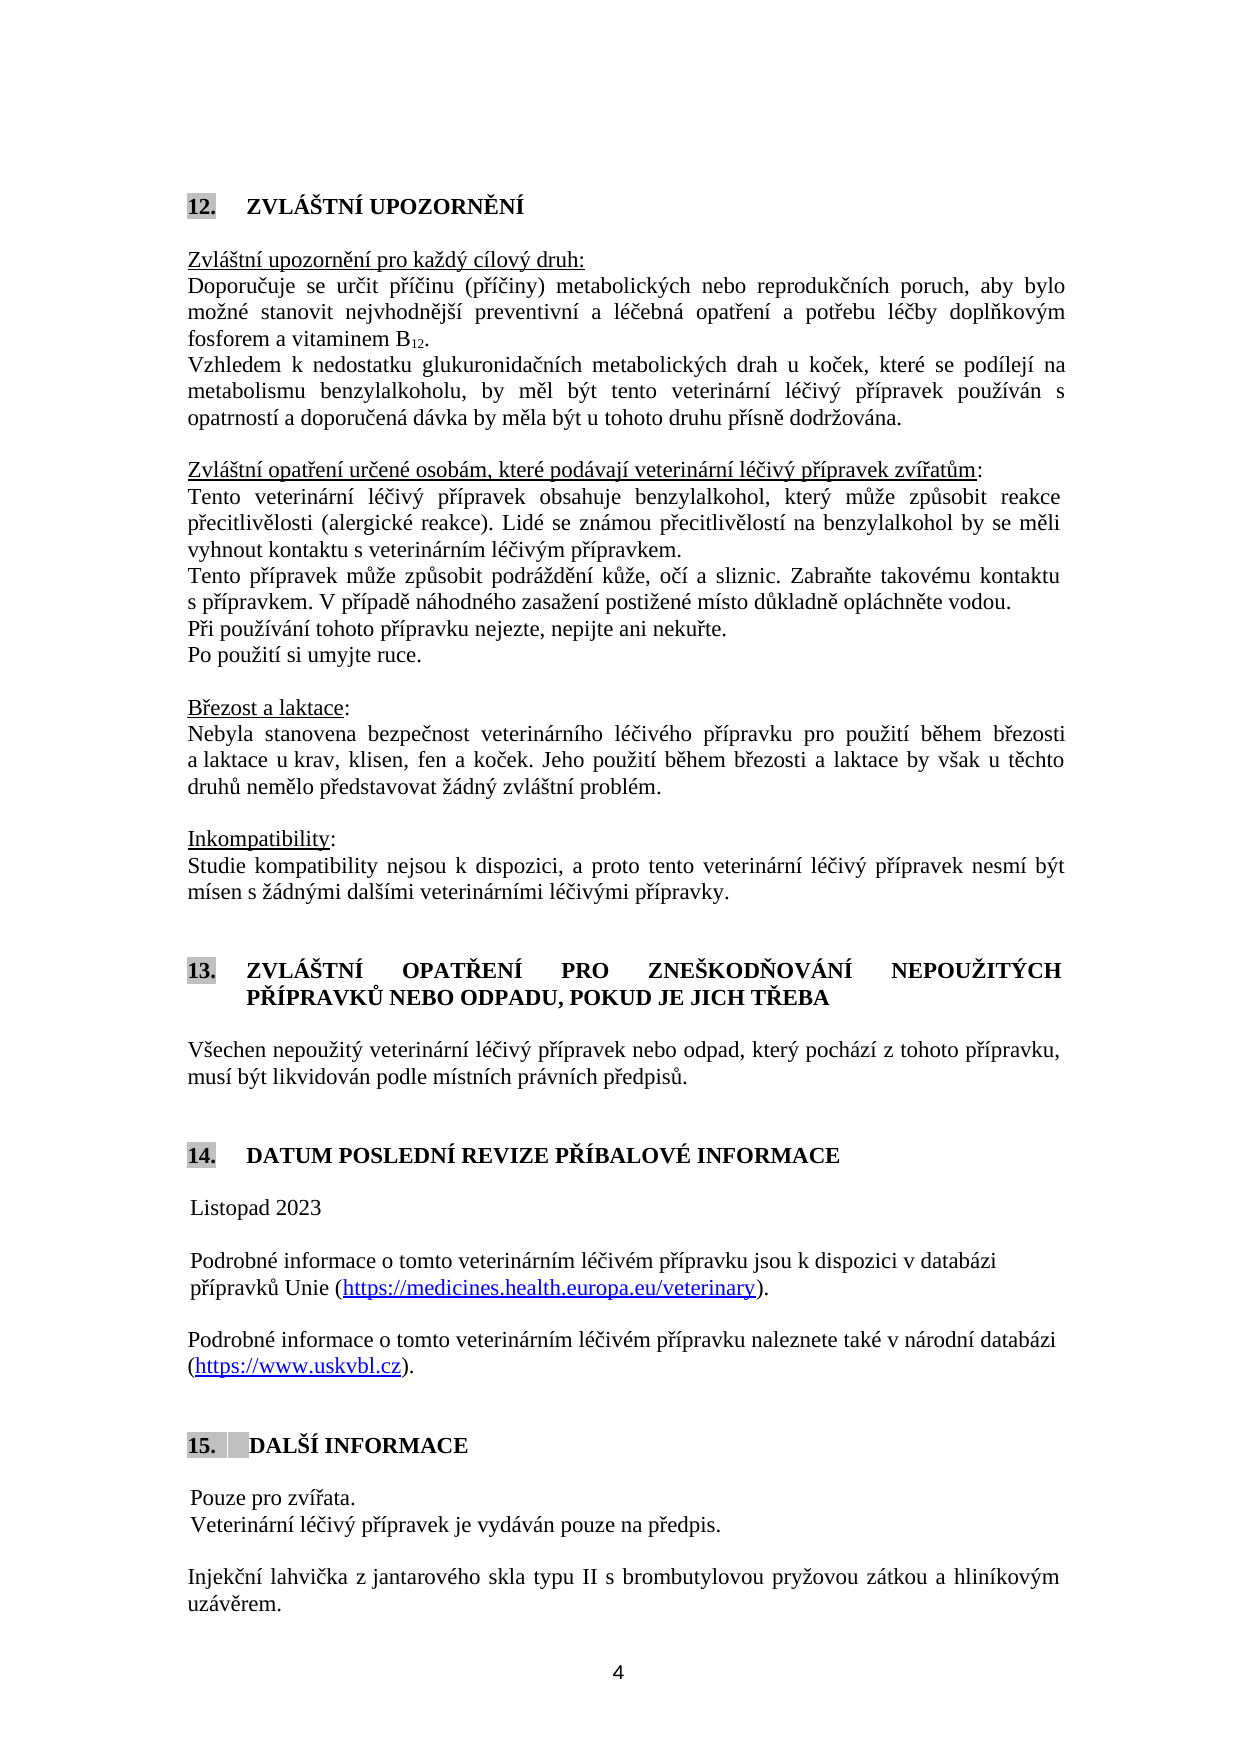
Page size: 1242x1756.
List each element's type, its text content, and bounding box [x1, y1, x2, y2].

text Všechen nepoužitý veterinární léčivý přípravek nebo odpad, který pochází z tohoto přípravku, musí být likvidován podle místních právních předpisů. [187, 1036, 1062, 1089]
text Nebyla stanovena bezpečnost veterinárního léčivého přípravku pro použití během březosti a laktace u krav, klisen, fen a koček. Jeho použití během březosti a laktace by však u těchto druhů nemělo představovat žádný zvláštní problém. [187, 720, 1067, 799]
text Tento přípravek může způsobit podráždění kůže, očí a sliznic. Zabraňte takovému kontaktu s přípravkem. V případě náhodného zasažení postižené místo důkladně opláchněte vodou. [187, 562, 1062, 615]
text Zvláštní upozornění pro každý cílový druh: [187, 246, 1067, 272]
list ZVLÁŠTNÍ OPATŘENÍ PRO ZNEŠKODŇOVÁNÍ NEPOUŽITÝCH PŘÍPRAVKŮ NEBO ODPADU, POKUD JE JICH TŘEBA [187, 957, 1062, 1010]
text Pouze pro zvířata. [190, 1484, 1067, 1511]
text Doporučuje se určit příčinu (příčiny) metabolických nebo reprodukčních poruch, aby bylo možné stanovit nejvhodnější preventivní a léčebná opatření a potřebu léčby doplňkovým fosforem a vitaminem B12. [187, 272, 1067, 351]
text Tento veterinární léčivý přípravek obsahuje benzylalkohol, který může způsobit reakce přecitlivělosti (alergické reakce). Lidé se známou přecitlivělostí na benzylalkohol by se měli vyhnout kontaktu s veterinárním léčivým přípravkem. [187, 483, 1062, 562]
text Listopad 2023 [190, 1194, 1067, 1221]
text Po použití si umyjte ruce. [187, 641, 1062, 667]
text 15. DALŠÍ INFORMACE [249, 1432, 1067, 1458]
text Podrobné informace o tomto veterinárním léčivém přípravku jsou k dispozici v databázi přípravků Unie (https://medicines.health.europa.eu/veterinary). [190, 1247, 1067, 1300]
text Vzhledem k nedostatku glukuronidačních metabolických drah u koček, které se podílejí na metabolismu benzylalkoholu, by měl být tento veterinární léčivý přípravek používán s opatrností a doporučená dávka by měla být u tohoto druhu přísně dodržována. [187, 351, 1067, 430]
text Injekční lahvička z jantarového skla typu II s brombutylovou pryžovou zátkou a hliníkovým uzávěrem. [187, 1563, 1061, 1616]
text Zvláštní opatření určené osobám, které podávají veterinární léčivý přípravek zvířatům: [187, 457, 1062, 483]
list DATUM POSLEDNÍ REVIZE PŘÍBALOVÉ INFORMACE [216, 1142, 1067, 1168]
text Veterinární léčivý přípravek je vydáván pouze na předpis. [190, 1511, 1067, 1537]
list ZVLÁŠTNÍ UPOZORNĚNÍ [216, 193, 1067, 219]
text Podrobné informace o tomto veterinárním léčivém přípravku naleznete také v národní databázi (https://www.uskvbl.cz). [187, 1326, 1067, 1379]
text Studie kompatibility nejsou k dispozici, a proto tento veterinární léčivý přípravek nesmí být mísen s žádnými dalšími veterinárními léčivými přípravky. [187, 852, 1067, 904]
text Inkompatibility: [187, 826, 1067, 852]
subtitle Březost a laktace: [187, 694, 1067, 720]
text Při používání tohoto přípravku nejezte, nepijte ani nekuřte. [187, 615, 1062, 641]
